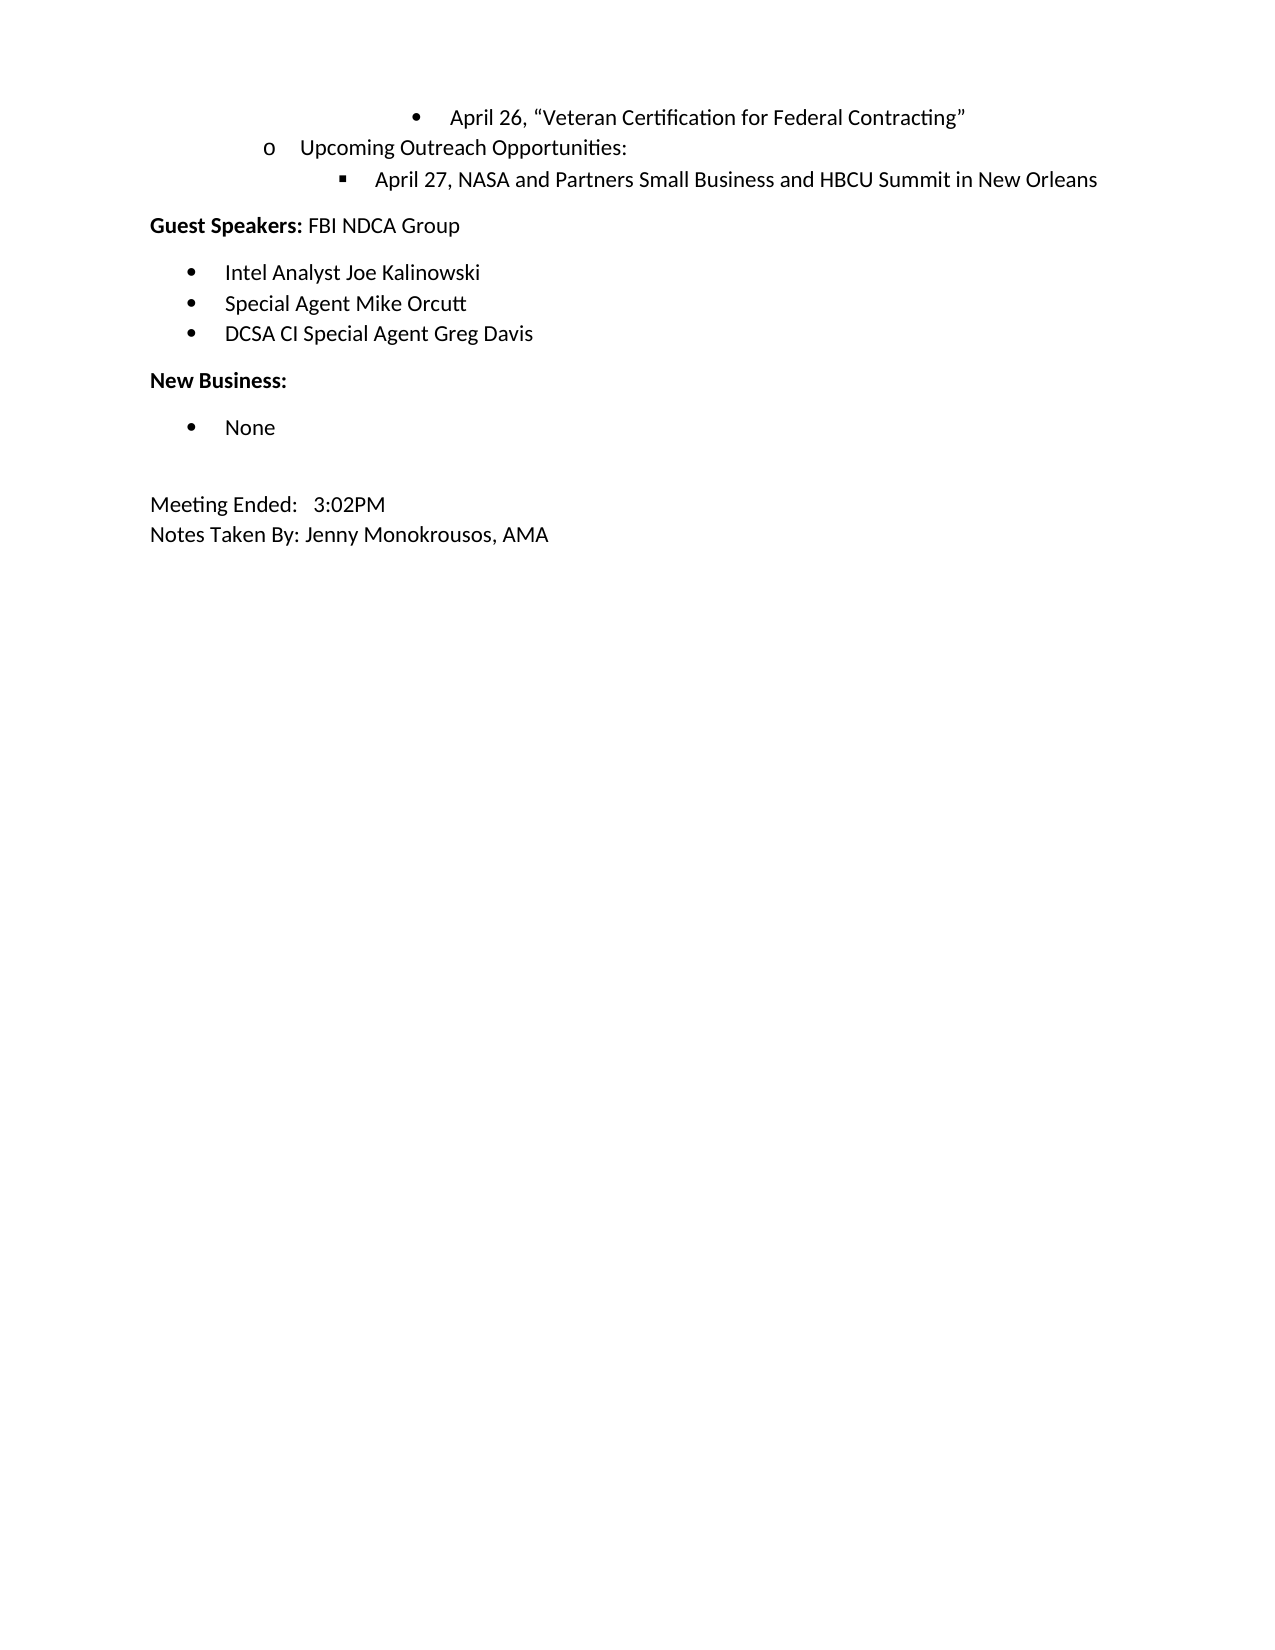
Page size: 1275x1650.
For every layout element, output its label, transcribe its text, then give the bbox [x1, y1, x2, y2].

list None [187, 413, 1125, 441]
list DCSA CI Special Agent Greg Davis [187, 319, 1125, 347]
list April 27, NASA and Partners Small Business and HBCU Summit in New Orleans [337, 165, 1125, 193]
list April 26, “Veteran Certification for Federal Contracting” [412, 103, 1125, 131]
text Notes Taken By: Jenny Monokrousos, AMA [150, 520, 1125, 548]
list Intel Analyst Joe Kalinowski [187, 258, 1125, 287]
list Upcoming Outreach Opportunities: [262, 133, 1125, 162]
text Meeting Ended: 3:02PM [150, 490, 1125, 518]
text New Business: [150, 366, 1125, 394]
text Guest Speakers: FBI NDCA Group [150, 212, 1125, 240]
list Special Agent Mike Orcutt [187, 289, 1125, 317]
